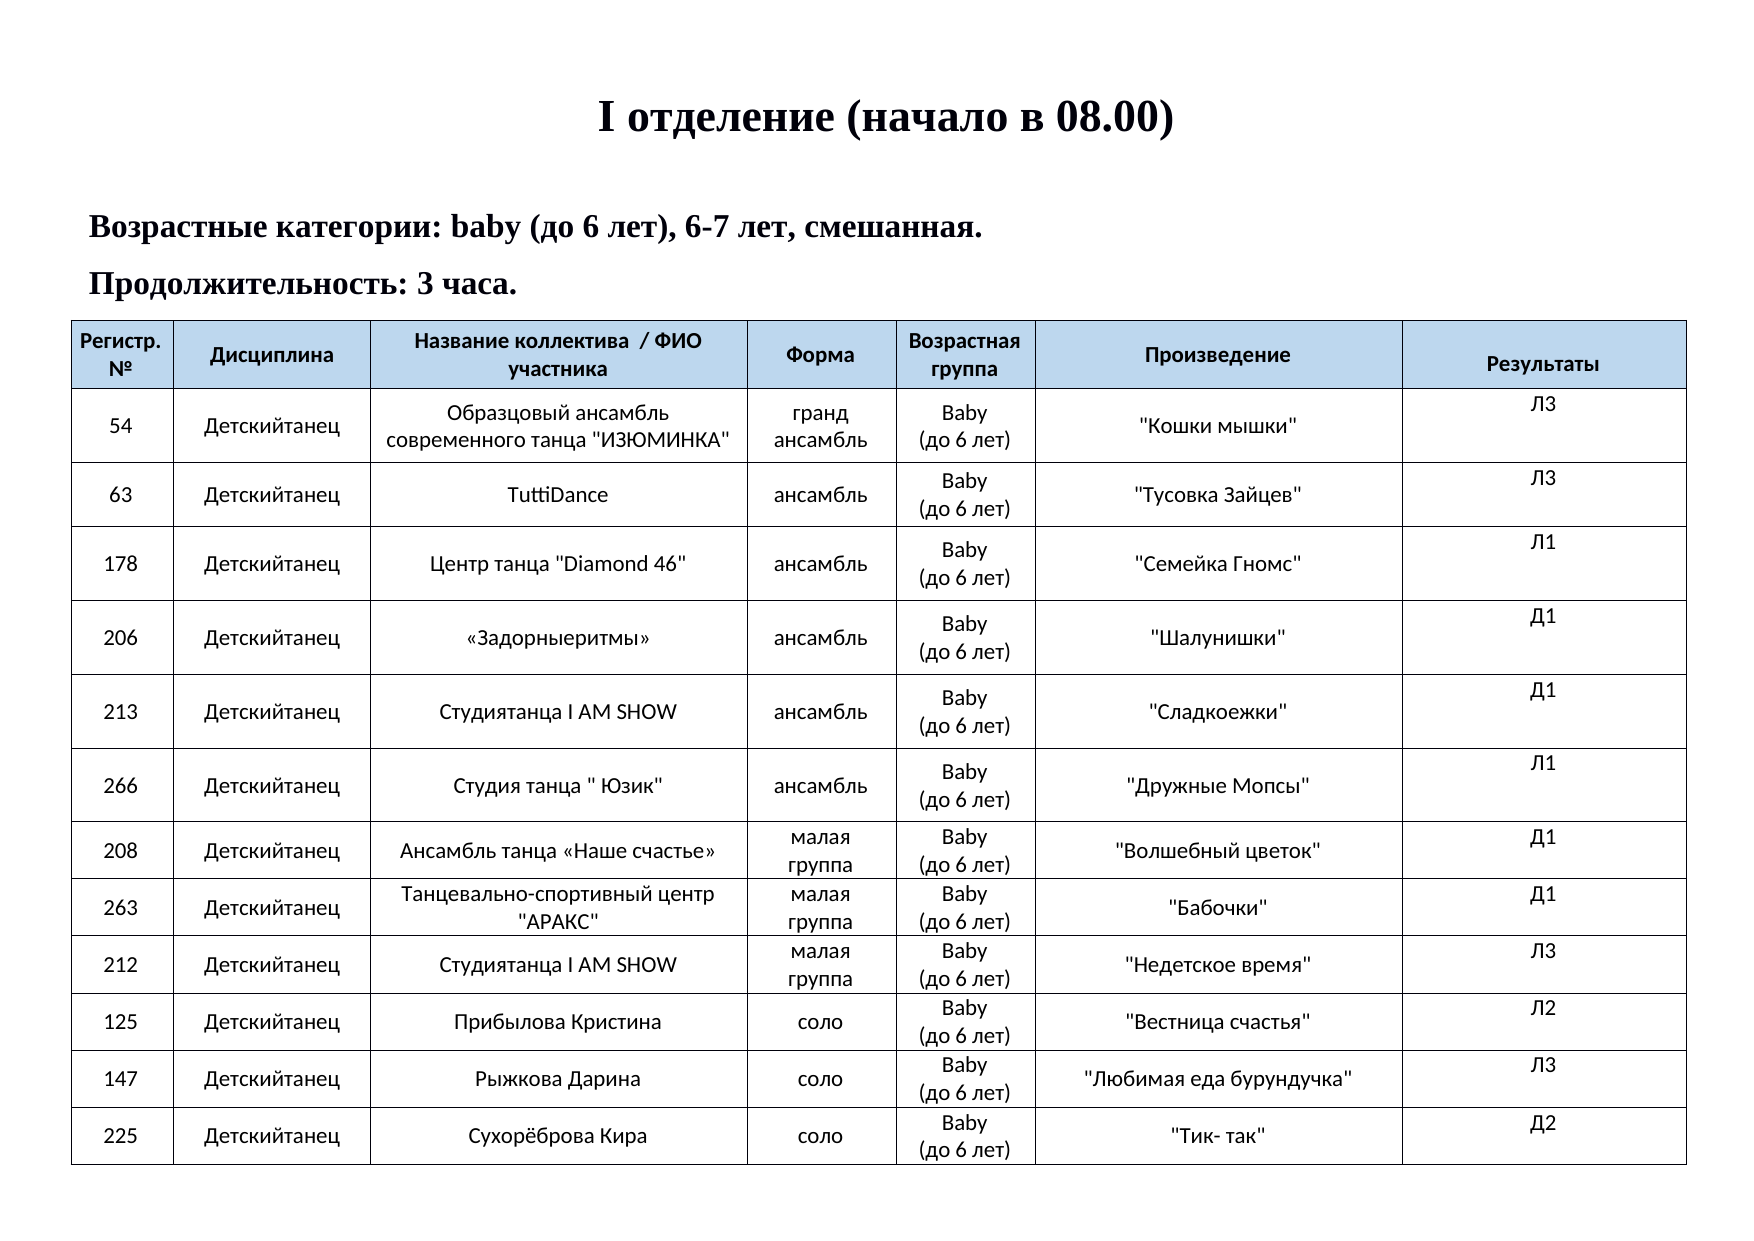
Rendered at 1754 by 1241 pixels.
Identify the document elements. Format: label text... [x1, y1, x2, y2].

table_header Результаты [1403, 321, 1686, 388]
table_cell Д1 [1403, 879, 1686, 935]
table_cell Прибылова Кристина [371, 994, 747, 1049]
table_cell Детскийтанец [174, 936, 370, 992]
table_cell Танцевально-спортивный центр "АРАКС" [371, 879, 747, 935]
text Продолжительность: 3 часа. [89, 263, 1683, 301]
table_cell Baby (до 6 лет) [897, 1108, 1035, 1164]
table_cell Д2 [1403, 1108, 1686, 1164]
table_cell Л3 [1403, 463, 1686, 526]
table_cell Baby (до 6 лет) [897, 675, 1035, 747]
table_cell Baby (до 6 лет) [897, 463, 1035, 526]
table_cell 212 [72, 936, 173, 992]
table_cell "Любимая еда бурундучка" [1036, 1051, 1402, 1107]
table_cell 125 [72, 994, 173, 1049]
table_cell "Волшебный цветок" [1036, 822, 1402, 878]
table_cell "Тик- так" [1036, 1108, 1402, 1164]
table_cell Детскийтанец [174, 389, 370, 462]
table_cell Baby (до 6 лет) [897, 527, 1035, 600]
table_cell 63 [72, 463, 173, 526]
table_cell Детскийтанец [174, 879, 370, 935]
table_cell Рыжкова Дарина [371, 1051, 747, 1107]
table_cell "Недетское время" [1036, 936, 1402, 992]
table_cell Л2 [1403, 994, 1686, 1049]
table_cell "Семейка Гномс" [1036, 527, 1402, 600]
table_cell Л1 [1403, 749, 1686, 821]
table_cell Детскийтанец [174, 994, 370, 1049]
table_cell ансамбль [748, 675, 896, 747]
table_cell Baby (до 6 лет) [897, 879, 1035, 935]
table_header Регистр. № [72, 321, 173, 388]
table_cell 213 [72, 675, 173, 747]
table_cell Л3 [1403, 1051, 1686, 1107]
subtitle I отделение (начало в 08.00) [89, 89, 1683, 141]
table_cell Baby (до 6 лет) [897, 1051, 1035, 1107]
table_cell Baby (до 6 лет) [897, 994, 1035, 1049]
table_cell соло [748, 1051, 896, 1107]
table_cell Baby (до 6 лет) [897, 936, 1035, 992]
table_cell ансамбль [748, 601, 896, 674]
table_cell Детскийтанец [174, 1051, 370, 1107]
table_cell Детскийтанец [174, 601, 370, 674]
table_cell Детскийтанец [174, 527, 370, 600]
table_cell 178 [72, 527, 173, 600]
table_cell "Сладкоежки" [1036, 675, 1402, 747]
table_cell Baby (до 6 лет) [897, 822, 1035, 878]
table_cell гранд ансамбль [748, 389, 896, 462]
table_cell Студиятанца I AM SHOW [371, 675, 747, 747]
table_cell ансамбль [748, 527, 896, 600]
table_cell "Дружные Мопсы" [1036, 749, 1402, 821]
table_cell Детскийтанец [174, 749, 370, 821]
table_cell Л1 [1403, 527, 1686, 600]
table_cell Л3 [1403, 936, 1686, 992]
table_cell 206 [72, 601, 173, 674]
table_cell малая группа [748, 936, 896, 992]
table_cell Сухорёброва Кира [371, 1108, 747, 1164]
table_cell Детскийтанец [174, 675, 370, 747]
table_cell Ансамбль танца «Наше счастье» [371, 822, 747, 878]
table_cell Центр танца "Diamond 46" [371, 527, 747, 600]
table_cell Детскийтанец [174, 1108, 370, 1164]
table_header Произведение [1036, 321, 1402, 388]
table_cell "Шалунишки" [1036, 601, 1402, 674]
table_cell малая группа [748, 879, 896, 935]
table_cell 225 [72, 1108, 173, 1164]
table_cell соло [748, 994, 896, 1049]
table_header Дисциплина [174, 321, 370, 388]
table_cell TuttiDance [371, 463, 747, 526]
table_cell 54 [72, 389, 173, 462]
table_cell Д1 [1403, 601, 1686, 674]
table_cell ансамбль [748, 463, 896, 526]
table_cell 147 [72, 1051, 173, 1107]
table_cell Baby (до 6 лет) [897, 389, 1035, 462]
table_cell Студиятанца I AM SHOW [371, 936, 747, 992]
table_cell Детскийтанец [174, 463, 370, 526]
table_cell малая группа [748, 822, 896, 878]
table_cell "Бабочки" [1036, 879, 1402, 935]
table_cell "Тусовка Зайцев" [1036, 463, 1402, 526]
table_cell Д1 [1403, 822, 1686, 878]
table_cell Детскийтанец [174, 822, 370, 878]
table_header Название коллектива / ФИО участника [371, 321, 747, 388]
table_cell Л3 [1403, 389, 1686, 462]
table_cell «Задорныеритмы» [371, 601, 747, 674]
table_cell соло [748, 1108, 896, 1164]
table_cell Baby (до 6 лет) [897, 601, 1035, 674]
table_cell "Кошки мышки" [1036, 389, 1402, 462]
table_cell Образцовый ансамбль современного танца "ИЗЮМИНКА" [371, 389, 747, 462]
table_cell Студия танца " Юзик" [371, 749, 747, 821]
text Возрастные категории: baby (до 6 лет), 6-7 лет, смешанная. [89, 206, 1683, 244]
table_cell Д1 [1403, 675, 1686, 747]
table_cell 266 [72, 749, 173, 821]
table_cell 208 [72, 822, 173, 878]
table_cell "Вестница счастья" [1036, 994, 1402, 1049]
table_cell ансамбль [748, 749, 896, 821]
table_header Возрастная группа [897, 321, 1035, 388]
table_cell Baby (до 6 лет) [897, 749, 1035, 821]
table_header Форма [748, 321, 896, 388]
table_cell 263 [72, 879, 173, 935]
